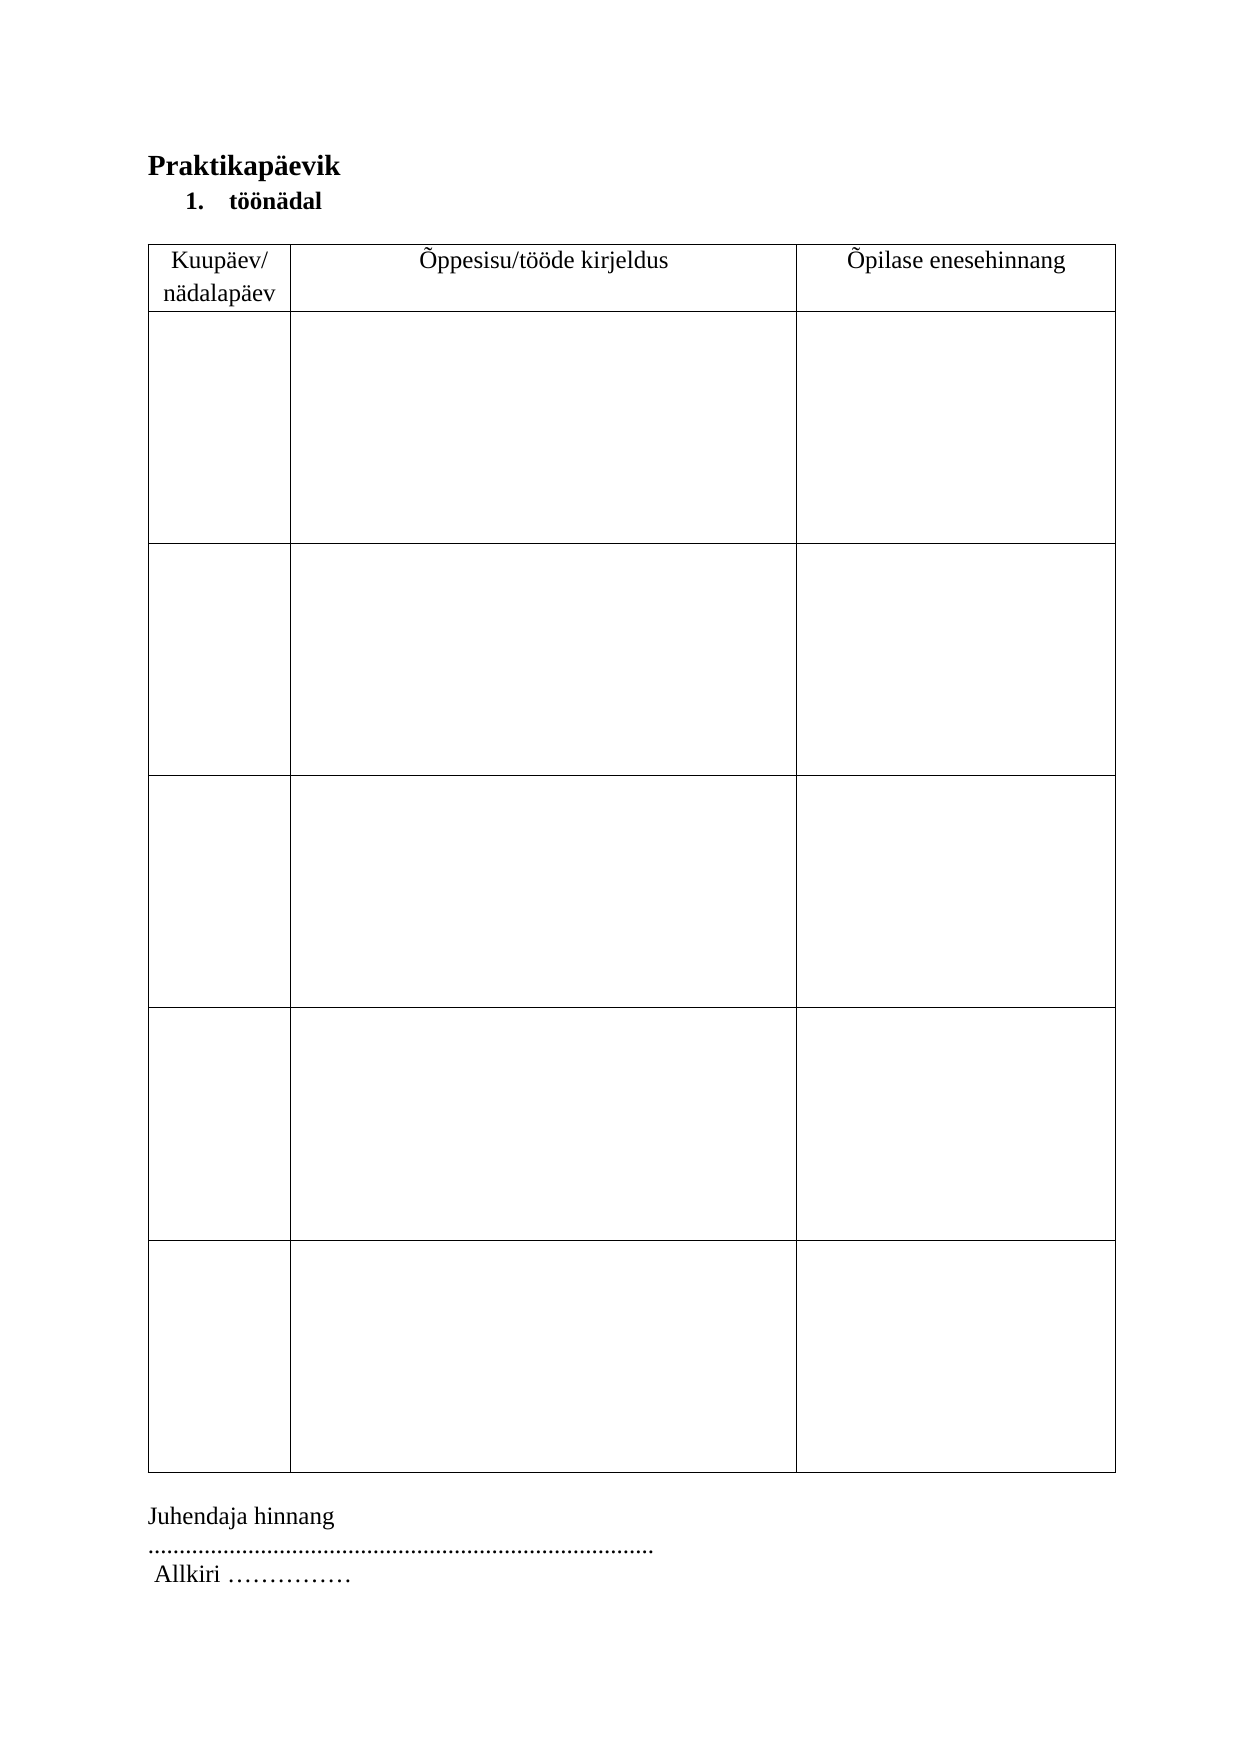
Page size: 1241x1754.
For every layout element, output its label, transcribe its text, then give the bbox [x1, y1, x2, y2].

table_header Õppesisu/tööde kirjeldus [291, 245, 796, 311]
text ................................................................................. [148, 1530, 1093, 1559]
table_cell [149, 312, 290, 543]
text Juhendaja hinnang [148, 1501, 1093, 1530]
table_cell [291, 776, 796, 1007]
table_cell [797, 1008, 1115, 1239]
table_header Kuupäev/ nädalapäev [149, 245, 290, 311]
table_cell [149, 1241, 290, 1472]
text Praktikapäevik [148, 148, 1093, 181]
table_cell [797, 544, 1115, 775]
table_cell [291, 1241, 796, 1472]
table_header Õpilase enesehinnang [797, 245, 1115, 311]
table_cell [291, 544, 796, 775]
table_cell [291, 312, 796, 543]
table_cell [291, 1008, 796, 1239]
text Allkiri …………… [148, 1559, 1093, 1588]
list töönädal [185, 186, 1093, 215]
table_cell [149, 1008, 290, 1239]
table_cell [797, 312, 1115, 543]
table_cell [149, 776, 290, 1007]
table_cell [797, 776, 1115, 1007]
table_cell [797, 1241, 1115, 1472]
table_cell [149, 544, 290, 775]
